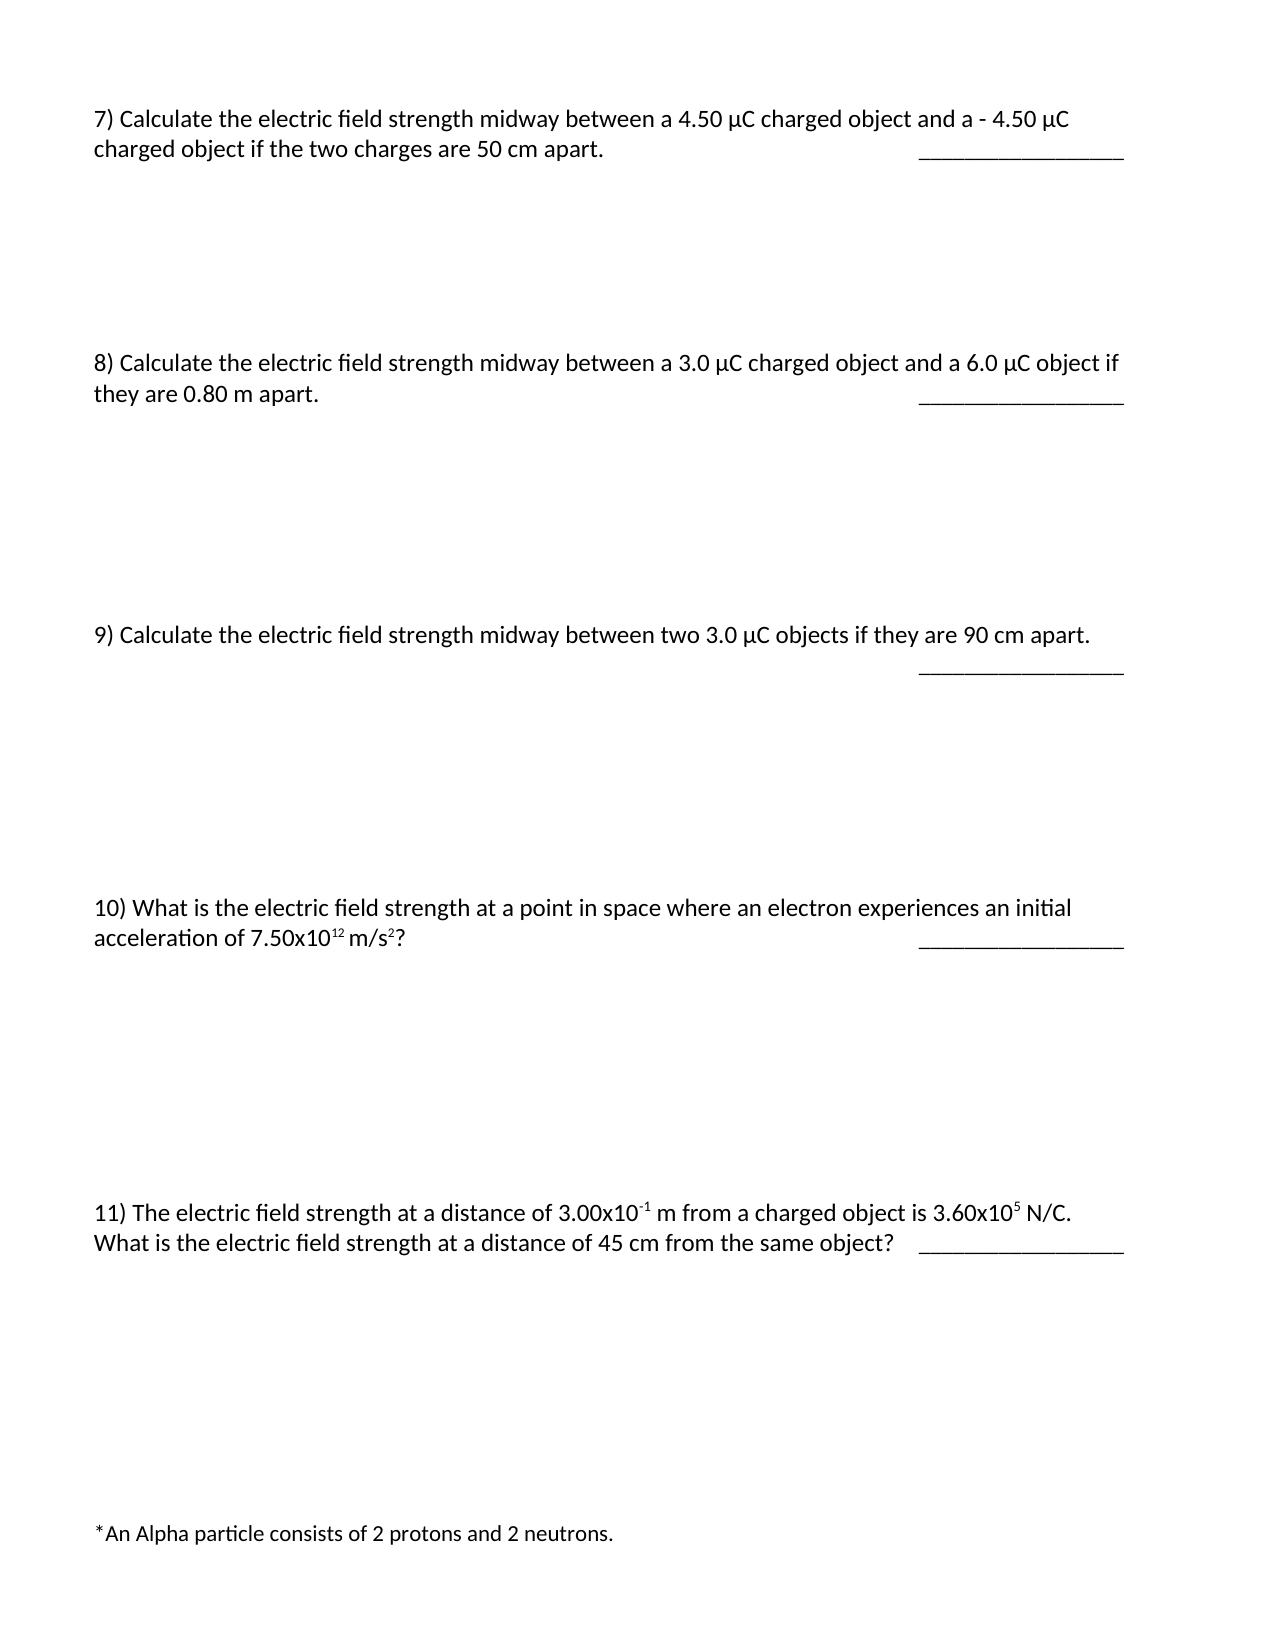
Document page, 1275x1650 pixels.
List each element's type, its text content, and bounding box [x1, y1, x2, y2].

text 9) Calculate the electric field strength midway between two 3.0 µC objects if they are 90 cm apart. [94, 619, 1125, 650]
text 8) Calculate the electric field strength midway between a 3.0 µC charged object and a 6.0 µC object if they are 0.80 m apart. __________________ [94, 347, 1125, 408]
text 11) The electric field strength at a distance of 3.00x10-1 m from a charged object is 3.60x105 N/C. What is the electric field strength at a distance of 45 cm from the same object? __________________ [94, 1197, 1125, 1258]
text 7) Calculate the electric field strength midway between a 4.50 µC charged object and a - 4.50 µC charged object if the two charges are 50 cm apart. __________________ [94, 103, 1125, 164]
text 10) What is the electric field strength at a point in space where an electron experiences an initial acceleration of 7.50x1012 m/s2? __________________ [94, 892, 1125, 953]
text __________________ [94, 650, 1125, 678]
